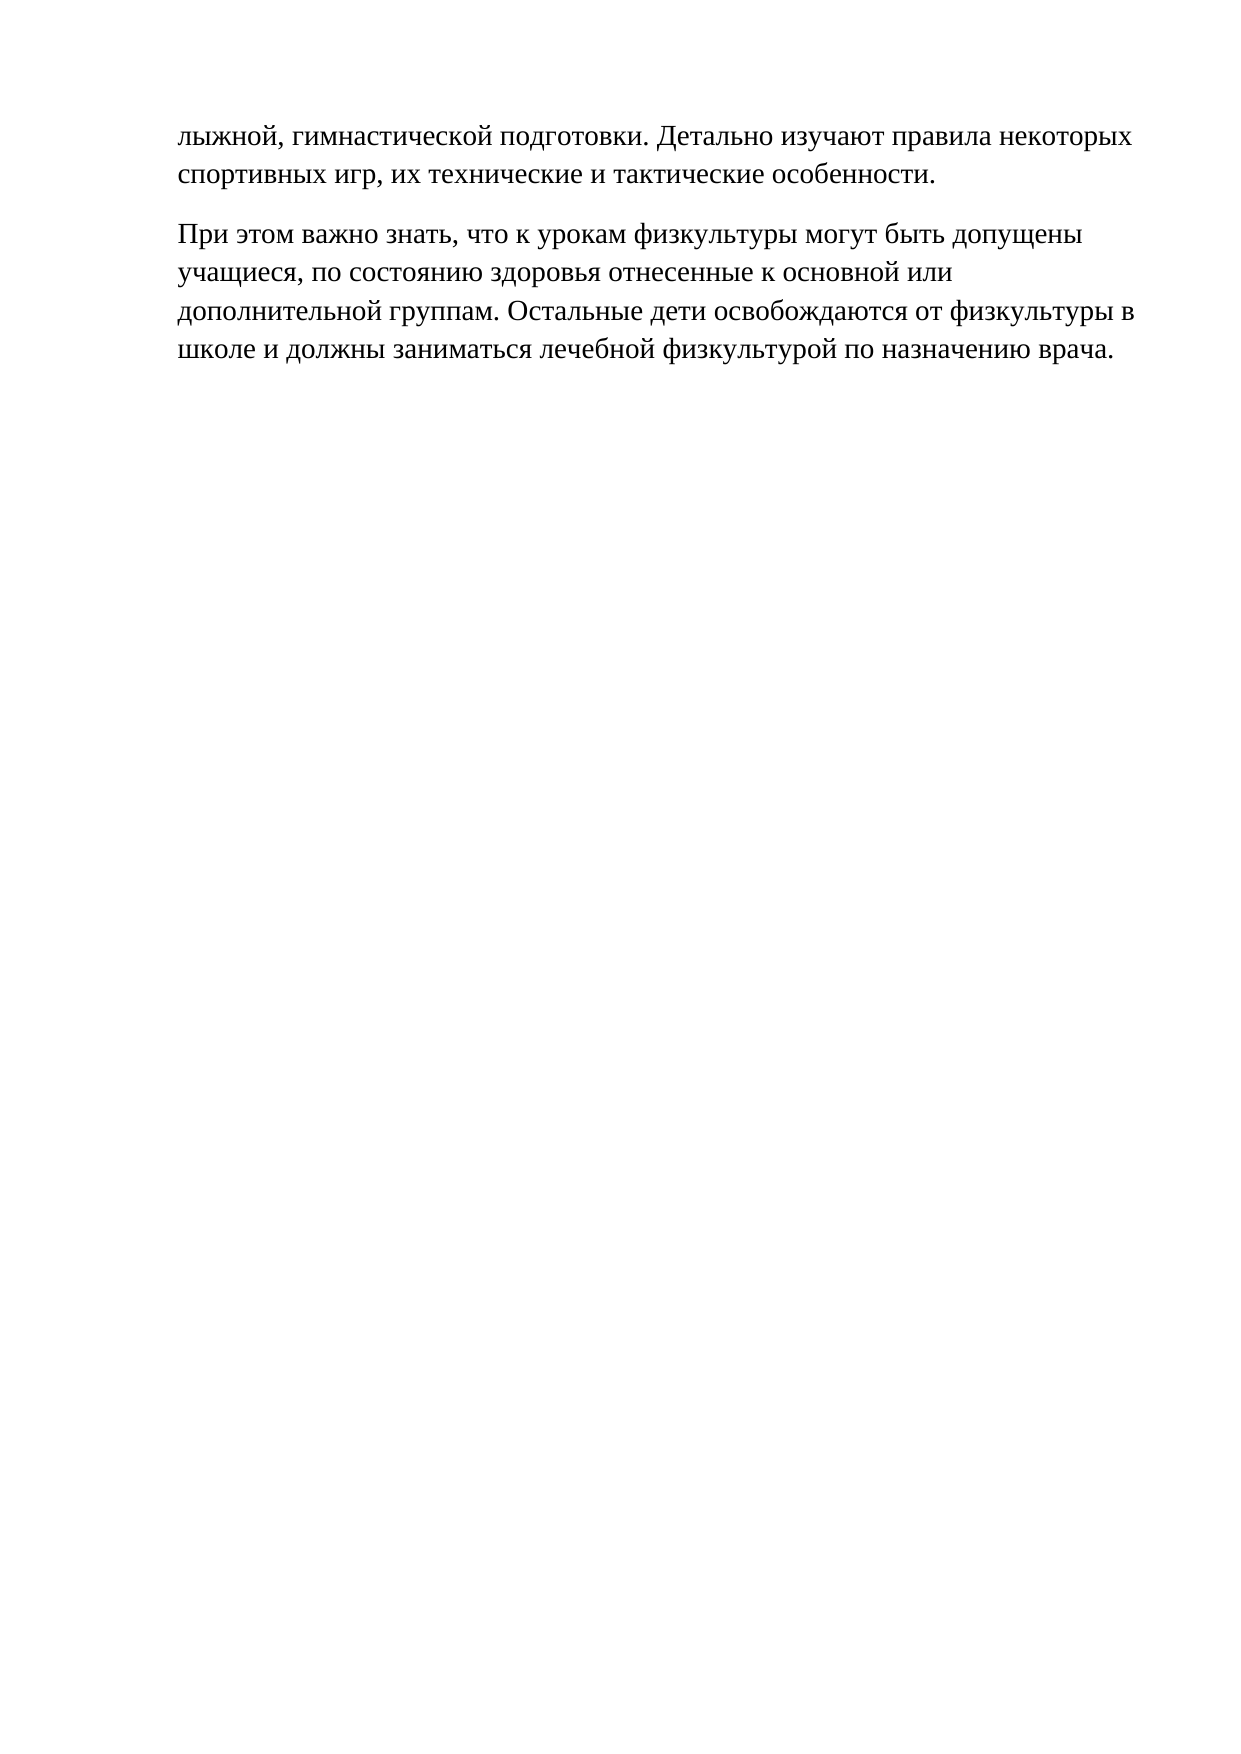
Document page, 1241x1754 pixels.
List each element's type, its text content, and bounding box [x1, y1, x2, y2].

text При этом важно знать, что к урокам физкультуры могут быть допущены учащиеся, по состоянию здоровья отнесенные к основной или дополнительной группам. Остальные дети освобождаются от физкультуры в школе и должны заниматься лечебной физкультурой по назначению врача. [177, 216, 1152, 365]
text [177, 118, 1152, 190]
